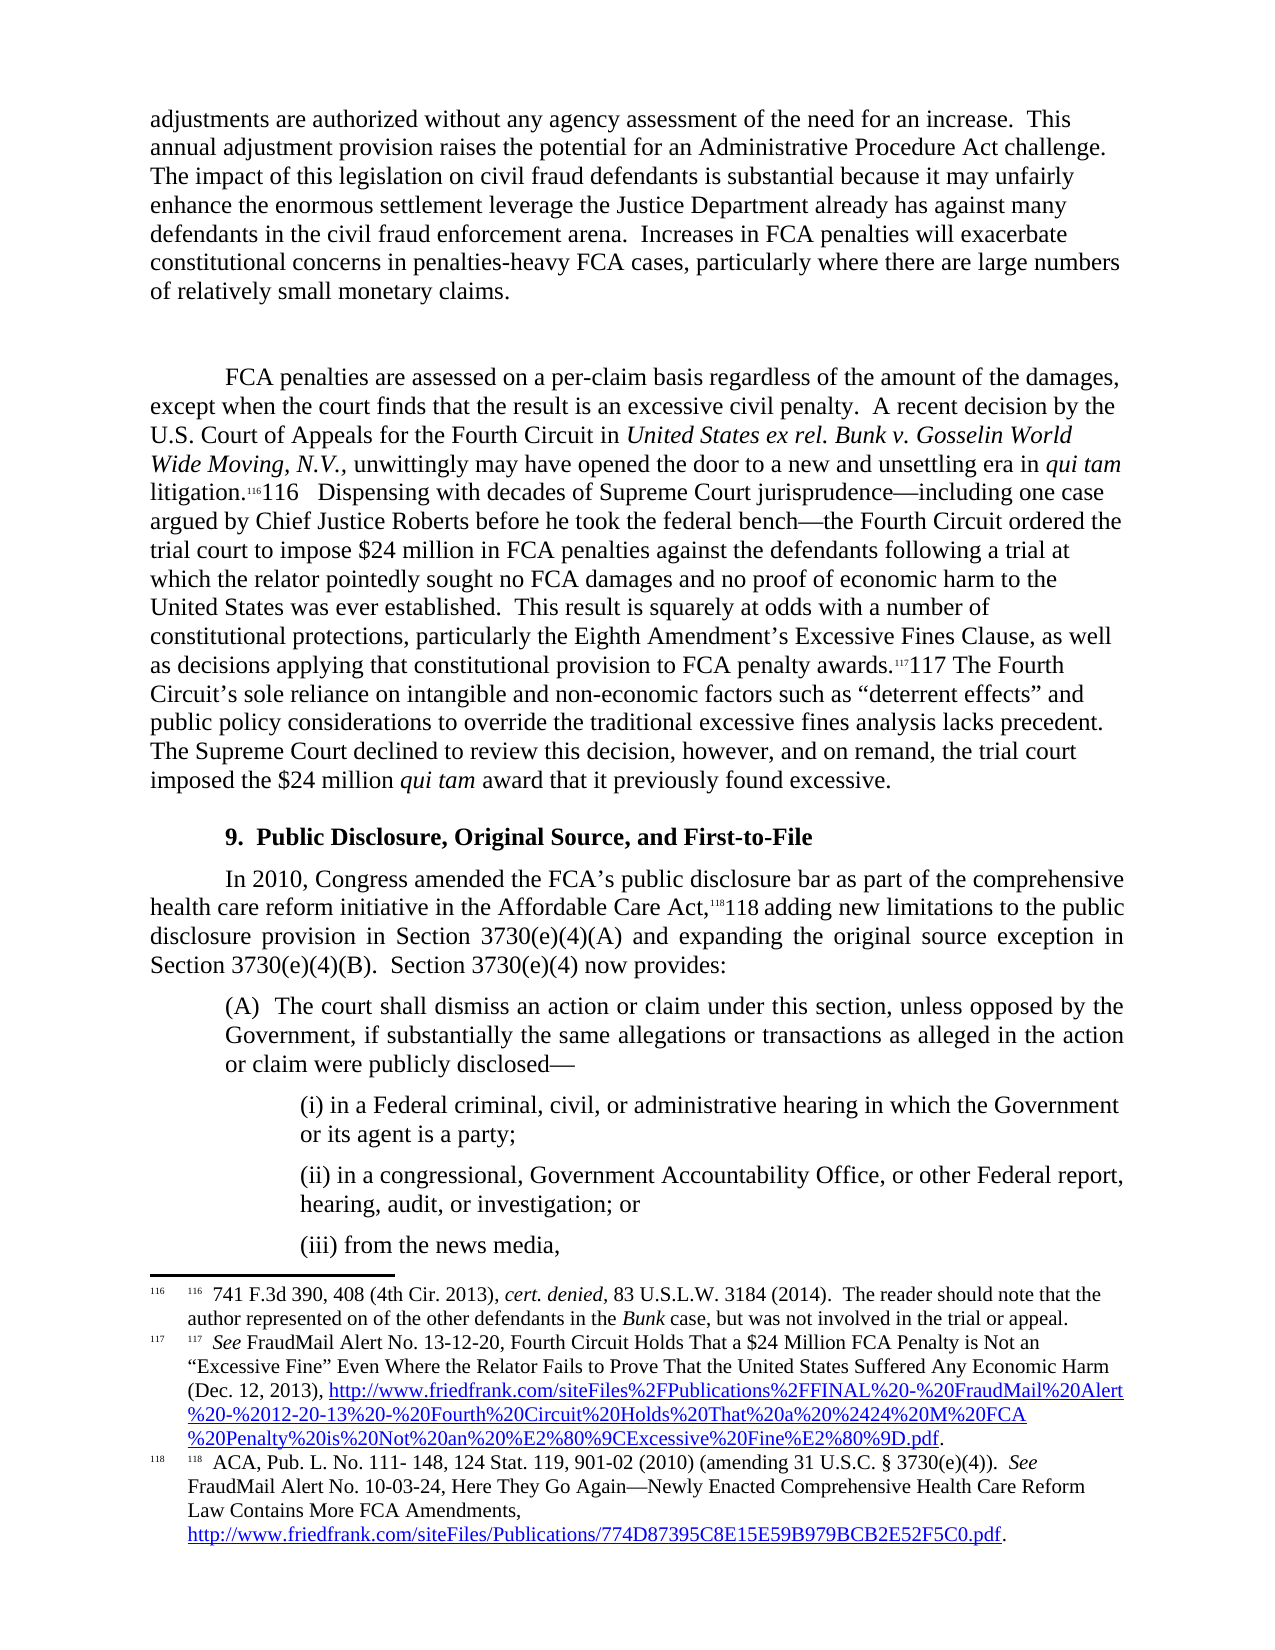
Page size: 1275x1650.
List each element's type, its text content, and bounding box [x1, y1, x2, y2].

text (A) The court shall dismiss an action or claim under this section, unless opposed by the Government, if substantially the same allegations or transactions as alleged in the action or claim were publicly disclosed― [225, 991, 1125, 1077]
text FCA penalties are assessed on a per-claim basis regardless of the amount of the damages, except when the court finds that the result is an excessive civil penalty. A recent decision by the U.S. Court of Appeals for the Fourth Circuit in United States ex rel. Bunk v. Gosselin World Wide Moving, N.V., unwittingly may have opened the door to a new and unsettling era in qui tam litigation.116 Dispensing with decades of Supreme Court jurisprudence—including one case argued by Chief Justice Roberts before he took the federal bench—the Fourth Circuit ordered the trial court to impose $24 million in FCA penalties against the defendants following a trial at which the relator pointedly sought no FCA damages and no proof of economic harm to the United States was ever established. This result is squarely at odds with a number of constitutional protections, particularly the Eighth Amendment’s Excessive Fines Clause, as well as decisions applying that constitutional provision to FCA penalty awards.117 The Fourth Circuit’s sole reliance on intangible and non-economic factors such as “deterrent effects” and public policy considerations to override the traditional excessive fines analysis lacks precedent. The Supreme Court declined to review this decision, however, and on remand, the trial court imposed the $24 million qui tam award that it previously found excessive. [150, 362, 1125, 794]
text In 2010, Congress amended the FCA’s public disclosure bar as part of the comprehensive health care reform initiative in the Affordable Care Act,118 adding new limitations to the public disclosure provision in Section 3730(e)(4)(A) and expanding the original source exception in Section 3730(e)(4)(B). Section 3730(e)(4) now provides: [150, 864, 1125, 979]
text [150, 104, 1125, 305]
text (ii) in a congressional, Government Accountability Office, or other Federal report, hearing, audit, or investigation; or [300, 1160, 1125, 1217]
text (i) in a Federal criminal, civil, or administrative hearing in which the Government or its agent is a party; [300, 1090, 1125, 1147]
text (iii) from the news media, [225, 1230, 1125, 1259]
text 9. Public Disclosure, Original Source, and First-to-File [150, 822, 1125, 851]
